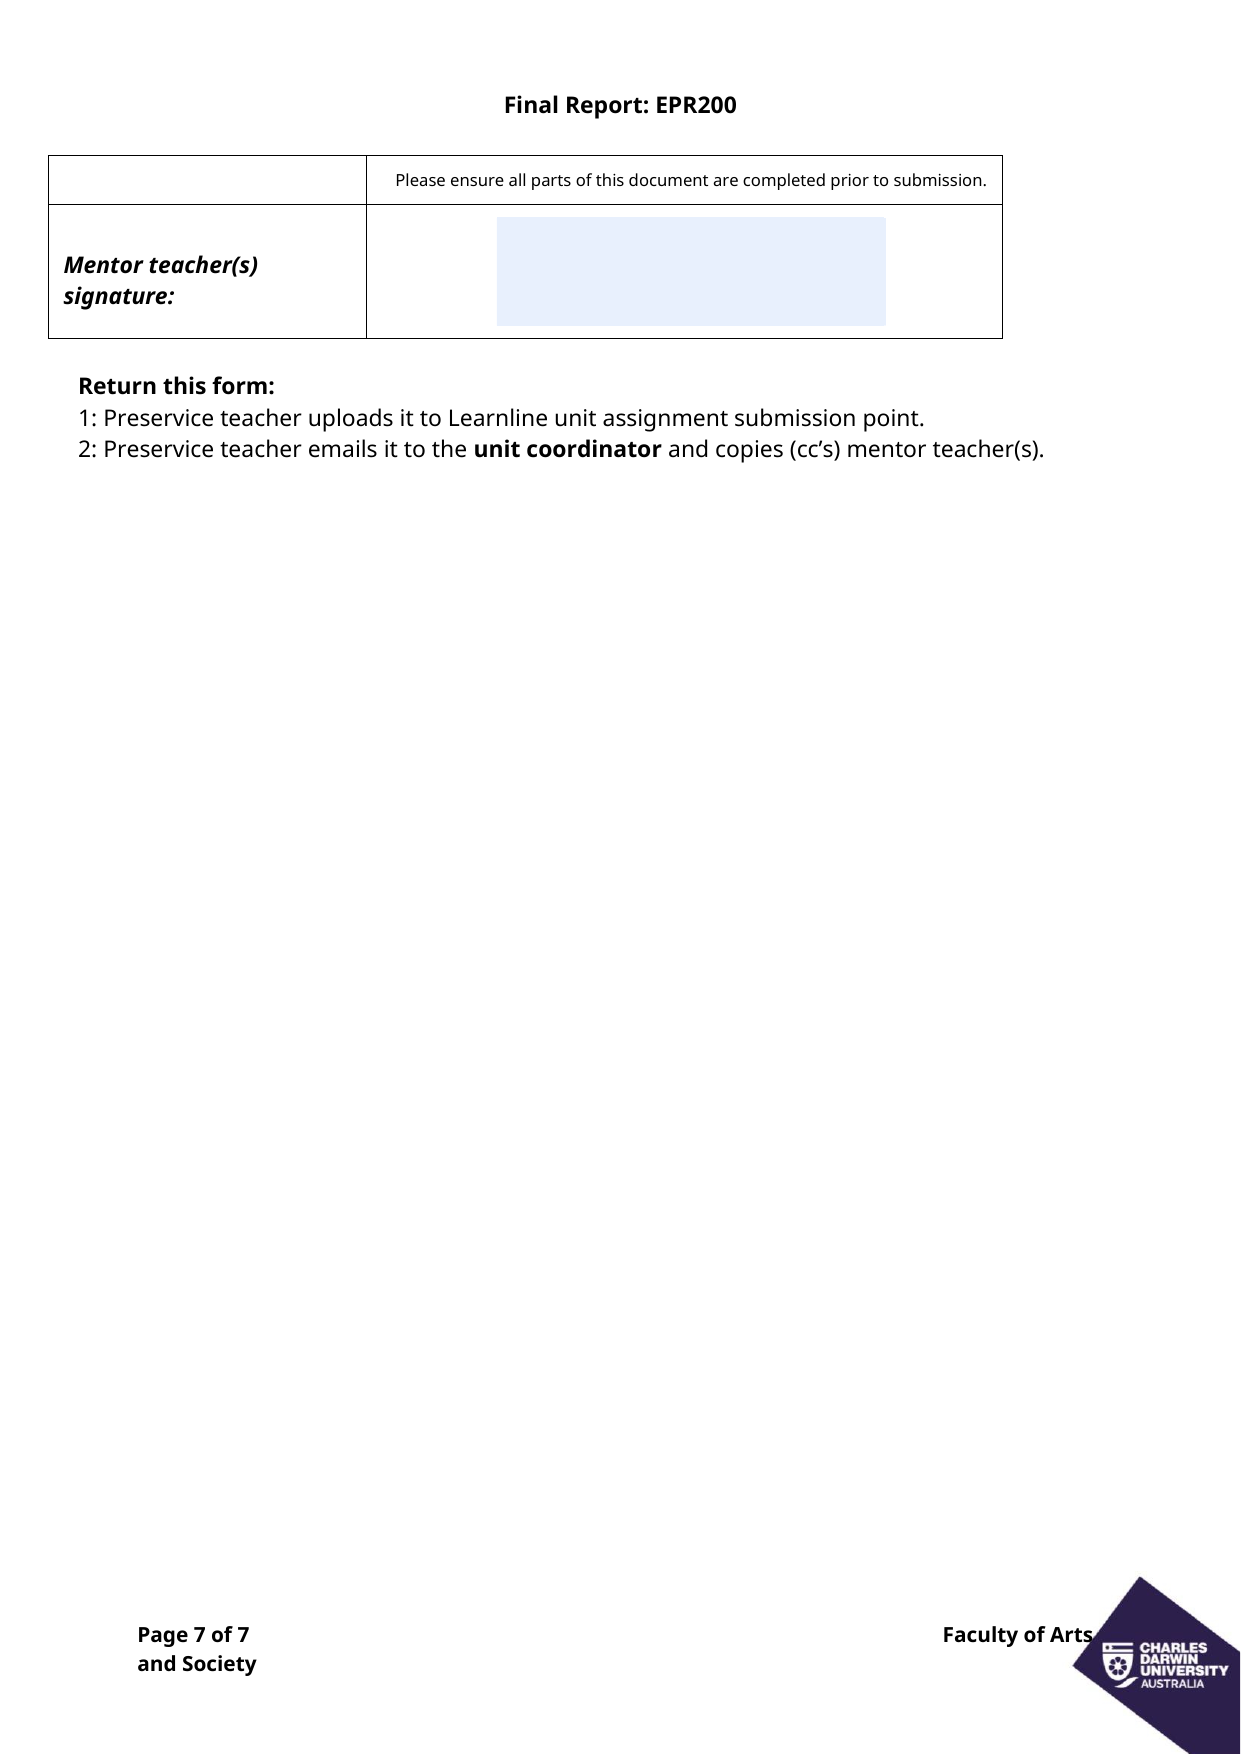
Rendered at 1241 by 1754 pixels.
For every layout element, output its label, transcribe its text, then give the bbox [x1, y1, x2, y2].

text Return this form: [78, 370, 1103, 402]
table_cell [49, 156, 366, 204]
picture [1050, 1571, 1241, 1754]
picture [496, 217, 886, 326]
table_cell Mentor teacher(s) signature: [49, 205, 366, 338]
text 2: Preservice teacher emails it to the unit coordinator and copies (cc’s) mentor teacher(s). [78, 433, 1103, 464]
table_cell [367, 156, 1002, 204]
text 1: Preservice teacher uploads it to Learnline unit assignment submission point. [78, 402, 1103, 433]
